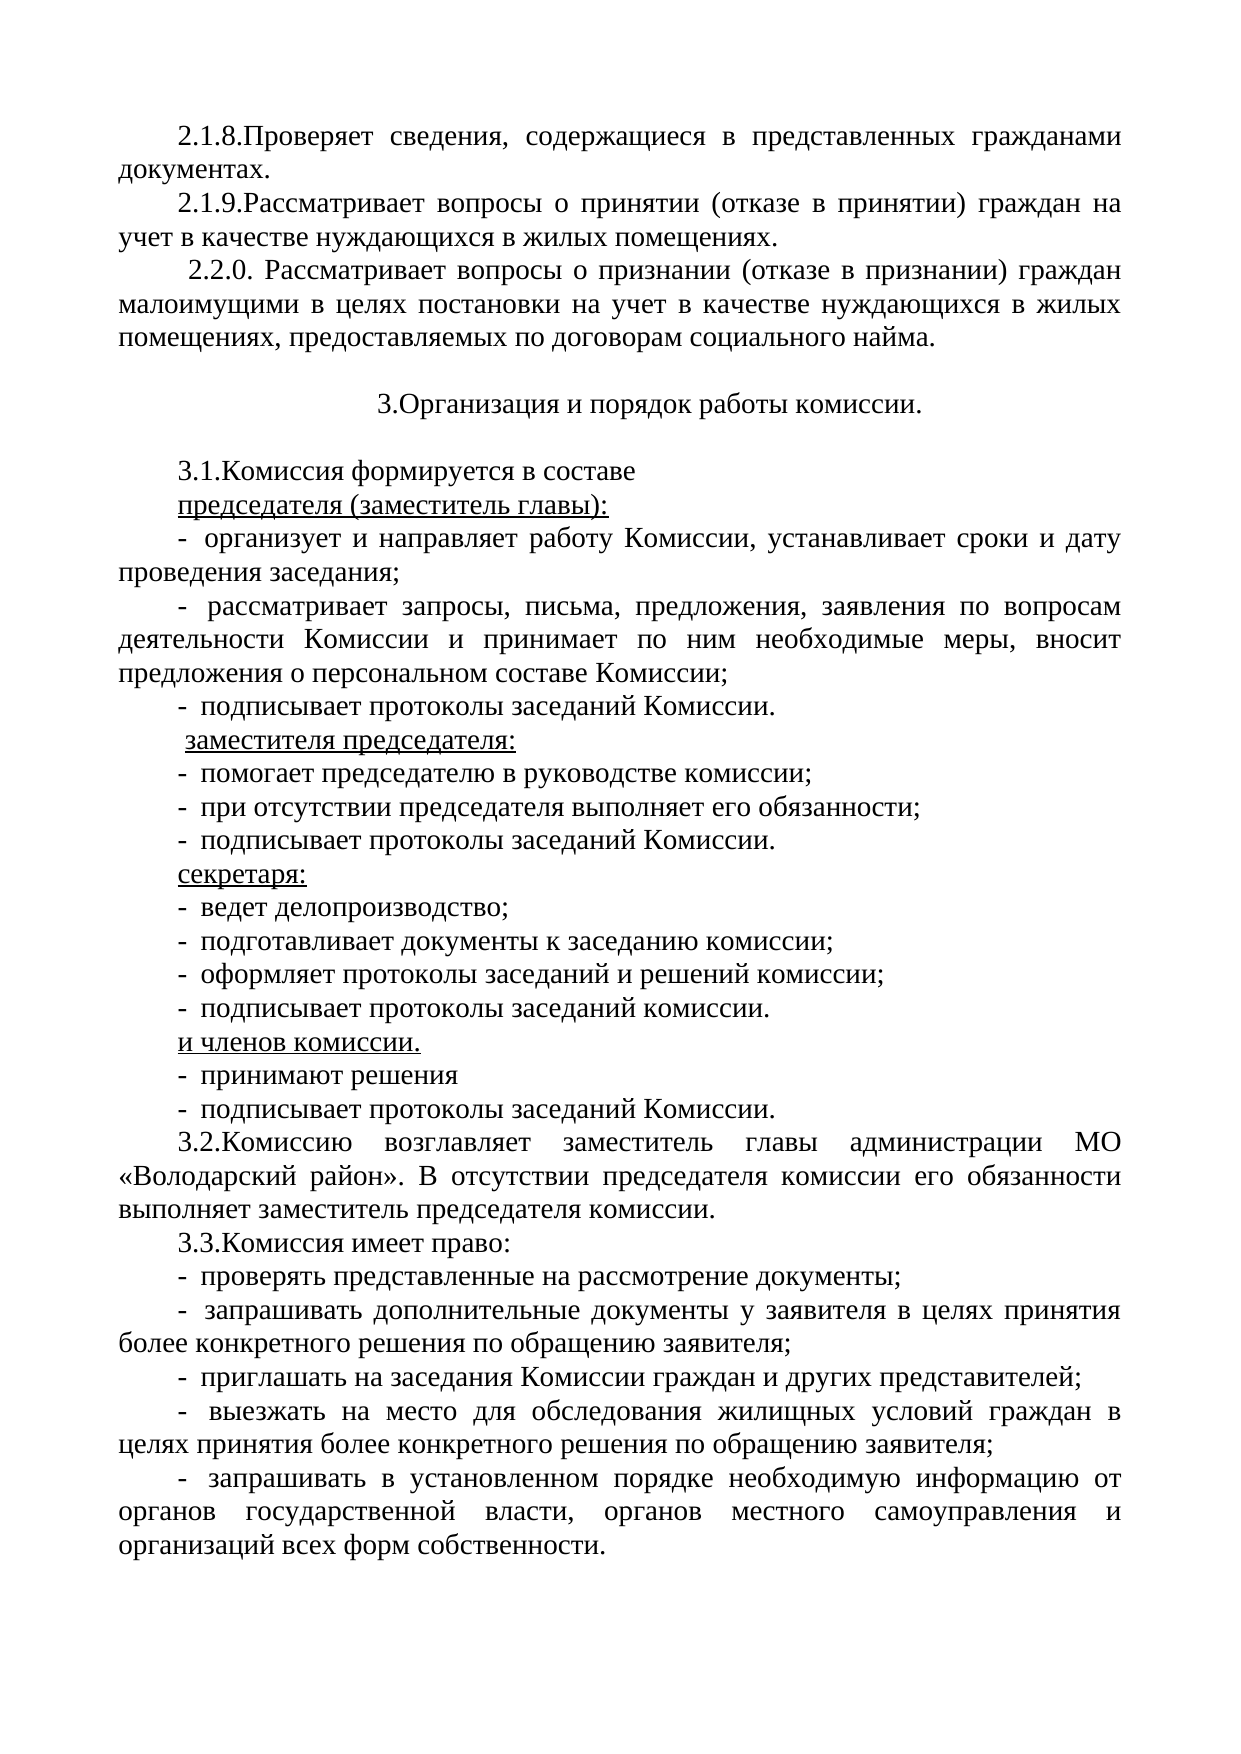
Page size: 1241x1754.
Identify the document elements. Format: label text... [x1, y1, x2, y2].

text - подписывает протоколы заседаний Комиссии. [118, 1091, 1122, 1124]
text 3.1.Комиссия формируется в составе [118, 453, 1122, 487]
text - запрашивать в установленном порядке необходимую информацию от органов государственной власти, органов местного самоуправления и организаций всех форм собственности. [118, 1460, 1122, 1560]
text 2.1.9.Рассматривает вопросы о принятии (отказе в принятии) граждан на учет в качестве нуждающихся в жилых помещениях. [118, 185, 1122, 252]
text 3.2.Комиссию возглавляет заместитель главы администрации МО «Володарский район». В отсутствии председателя комиссии его обязанности выполняет заместитель председателя комиссии. [118, 1124, 1122, 1225]
text заместителя председателя: [118, 722, 1122, 755]
text 2.2.0. Рассматривает вопросы о признании (отказе в признании) граждан малоимущими в целях постановки на учет в качестве нуждающихся в жилых помещениях, предоставляемых по договорам социального найма. [118, 252, 1122, 353]
text - подписывает протоколы заседаний Комиссии. [118, 688, 1122, 722]
text 2.1.8.Проверяет сведения, содержащиеся в представленных гражданами документах. [118, 118, 1122, 185]
text - подписывает протоколы заседаний Комиссии. [118, 822, 1122, 856]
text - выезжать на место для обследования жилищных условий граждан в целях принятия более конкретного решения по обращению заявителя; [118, 1393, 1122, 1460]
text - помогает председателю в руководстве комиссии; [118, 755, 1122, 789]
text председателя (заместитель главы): [118, 487, 1122, 521]
text - оформляет протоколы заседаний и решений комиссии; [118, 957, 1122, 990]
text - запрашивать дополнительные документы у заявителя в целях принятия более конкретного решения по обращению заявителя; [118, 1292, 1122, 1359]
text - подготавливает документы к заседанию комиссии; [118, 923, 1122, 957]
text 3.Организация и порядок работы комиссии. [118, 386, 1122, 420]
text - ведет делопроизводство; [118, 889, 1122, 923]
text - приглашать на заседания Комиссии граждан и других представителей; [118, 1359, 1122, 1393]
text секретаря: [118, 856, 1122, 889]
text - рассматривает запросы, письма, предложения, заявления по вопросам деятельности Комиссии и принимает по ним необходимые меры, вносит предложения о персональном составе Комиссии; [118, 588, 1122, 688]
text и членов комиссии. [118, 1024, 1122, 1057]
text - проверять представленные на рассмотрение документы; [118, 1258, 1122, 1292]
text - организует и направляет работу Комиссии, устанавливает сроки и дату проведения заседания; [118, 521, 1122, 588]
text - принимают решения [118, 1057, 1122, 1091]
text - подписывает протоколы заседаний комиссии. [118, 990, 1122, 1024]
text 3.3.Комиссия имеет право: [118, 1225, 1122, 1258]
text - при отсутствии председателя выполняет его обязанности; [118, 789, 1122, 822]
